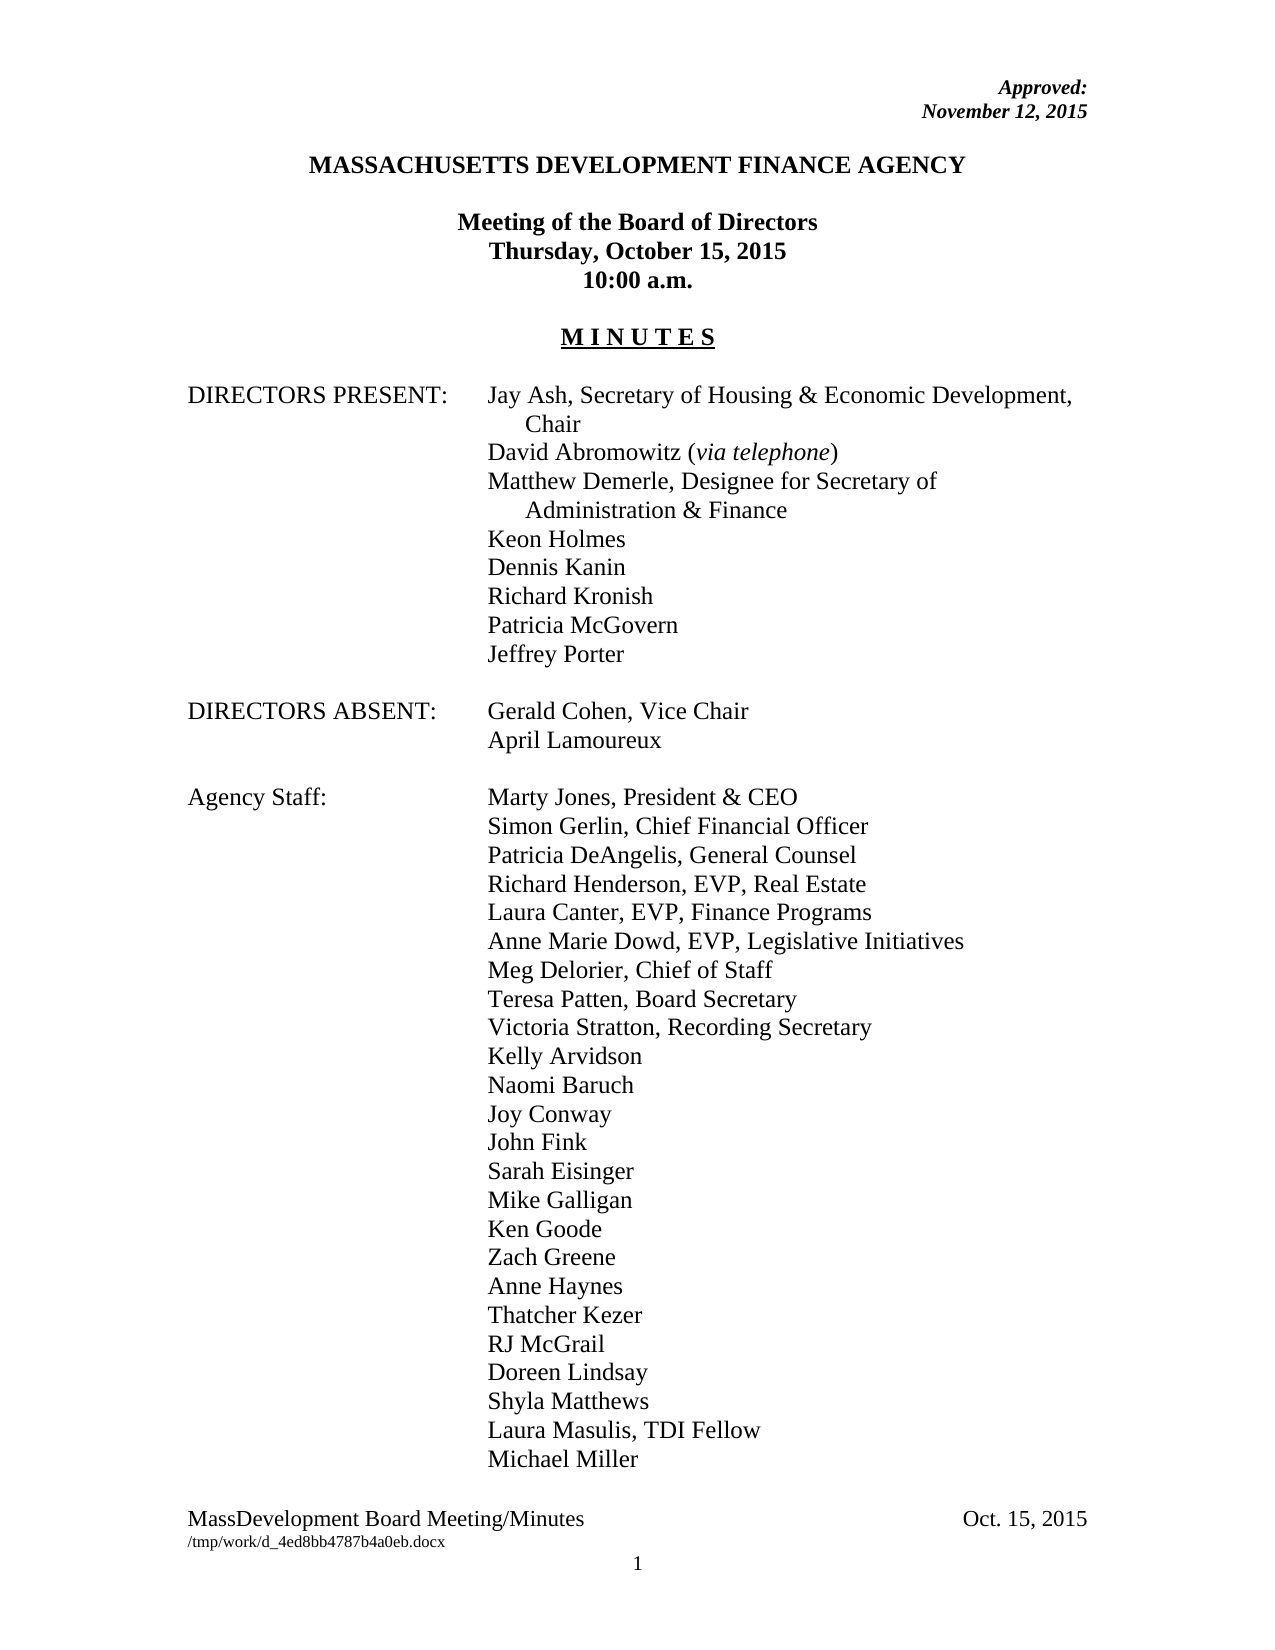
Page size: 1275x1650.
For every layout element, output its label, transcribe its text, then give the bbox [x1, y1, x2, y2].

text Ken Goode [187, 1214, 1087, 1242]
text 10:00 a.m. [187, 265, 1087, 294]
text Zach Greene [187, 1242, 1087, 1271]
text Keon Holmes [187, 524, 1087, 552]
text Anne Marie Dowd, EVP, Legislative Initiatives [187, 926, 1087, 955]
text Patricia McGovern [187, 610, 1087, 639]
text Michael Miller [187, 1444, 1087, 1472]
text Matthew Demerle, Designee for Secretary of Administration & Finance [187, 466, 1087, 524]
text Richard Henderson, EVP, Real Estate [187, 869, 1087, 897]
text April Lamoureux [187, 725, 1087, 754]
text David Abromowitz (via telephone) [187, 437, 1087, 466]
text Meeting of the Board of Directors [187, 207, 1087, 236]
text Doreen Lindsay [187, 1357, 1087, 1386]
text DIRECTORS PRESENT: Jay Ash, Secretary of Housing & Economic Development, Chair [187, 380, 1125, 437]
text Jeffrey Porter [187, 639, 1087, 667]
title MASSACHUSETTS DEVELOPMENT FINANCE AGENCY [187, 150, 1087, 179]
text Thatcher Kezer [187, 1300, 1087, 1329]
text Shyla Matthews [187, 1386, 1087, 1415]
text Joy Conway [187, 1099, 1087, 1127]
text Kelly Arvidson [187, 1041, 1087, 1070]
text Richard Kronish [187, 581, 1087, 610]
text Victoria Stratton, Recording Secretary [187, 1012, 1087, 1041]
text Thursday, October 15, 2015 [187, 236, 1087, 265]
text Teresa Patten, Board Secretary [187, 984, 1087, 1012]
text Agency Staff: Marty Jones, President & CEO [187, 782, 1087, 811]
text Mike Galligan [187, 1185, 1087, 1214]
text Naomi Baruch [187, 1070, 1087, 1099]
text Sarah Eisinger [187, 1156, 1087, 1185]
text M I N U T E S [187, 322, 1087, 351]
text Anne Haynes [187, 1271, 1087, 1300]
text Simon Gerlin, Chief Financial Officer [187, 811, 1087, 840]
text Laura Canter, EVP, Finance Programs [187, 897, 1087, 926]
text RJ McGrail [187, 1329, 1087, 1357]
text John Fink [187, 1127, 1087, 1156]
text Meg Delorier, Chief of Staff [187, 955, 1087, 984]
text DIRECTORS ABSENT: Gerald Cohen, Vice Chair [187, 696, 1087, 725]
text Laura Masulis, TDI Fellow [187, 1415, 1087, 1444]
text Dennis Kanin [187, 552, 1087, 581]
text Patricia DeAngelis, General Counsel [187, 840, 1087, 869]
